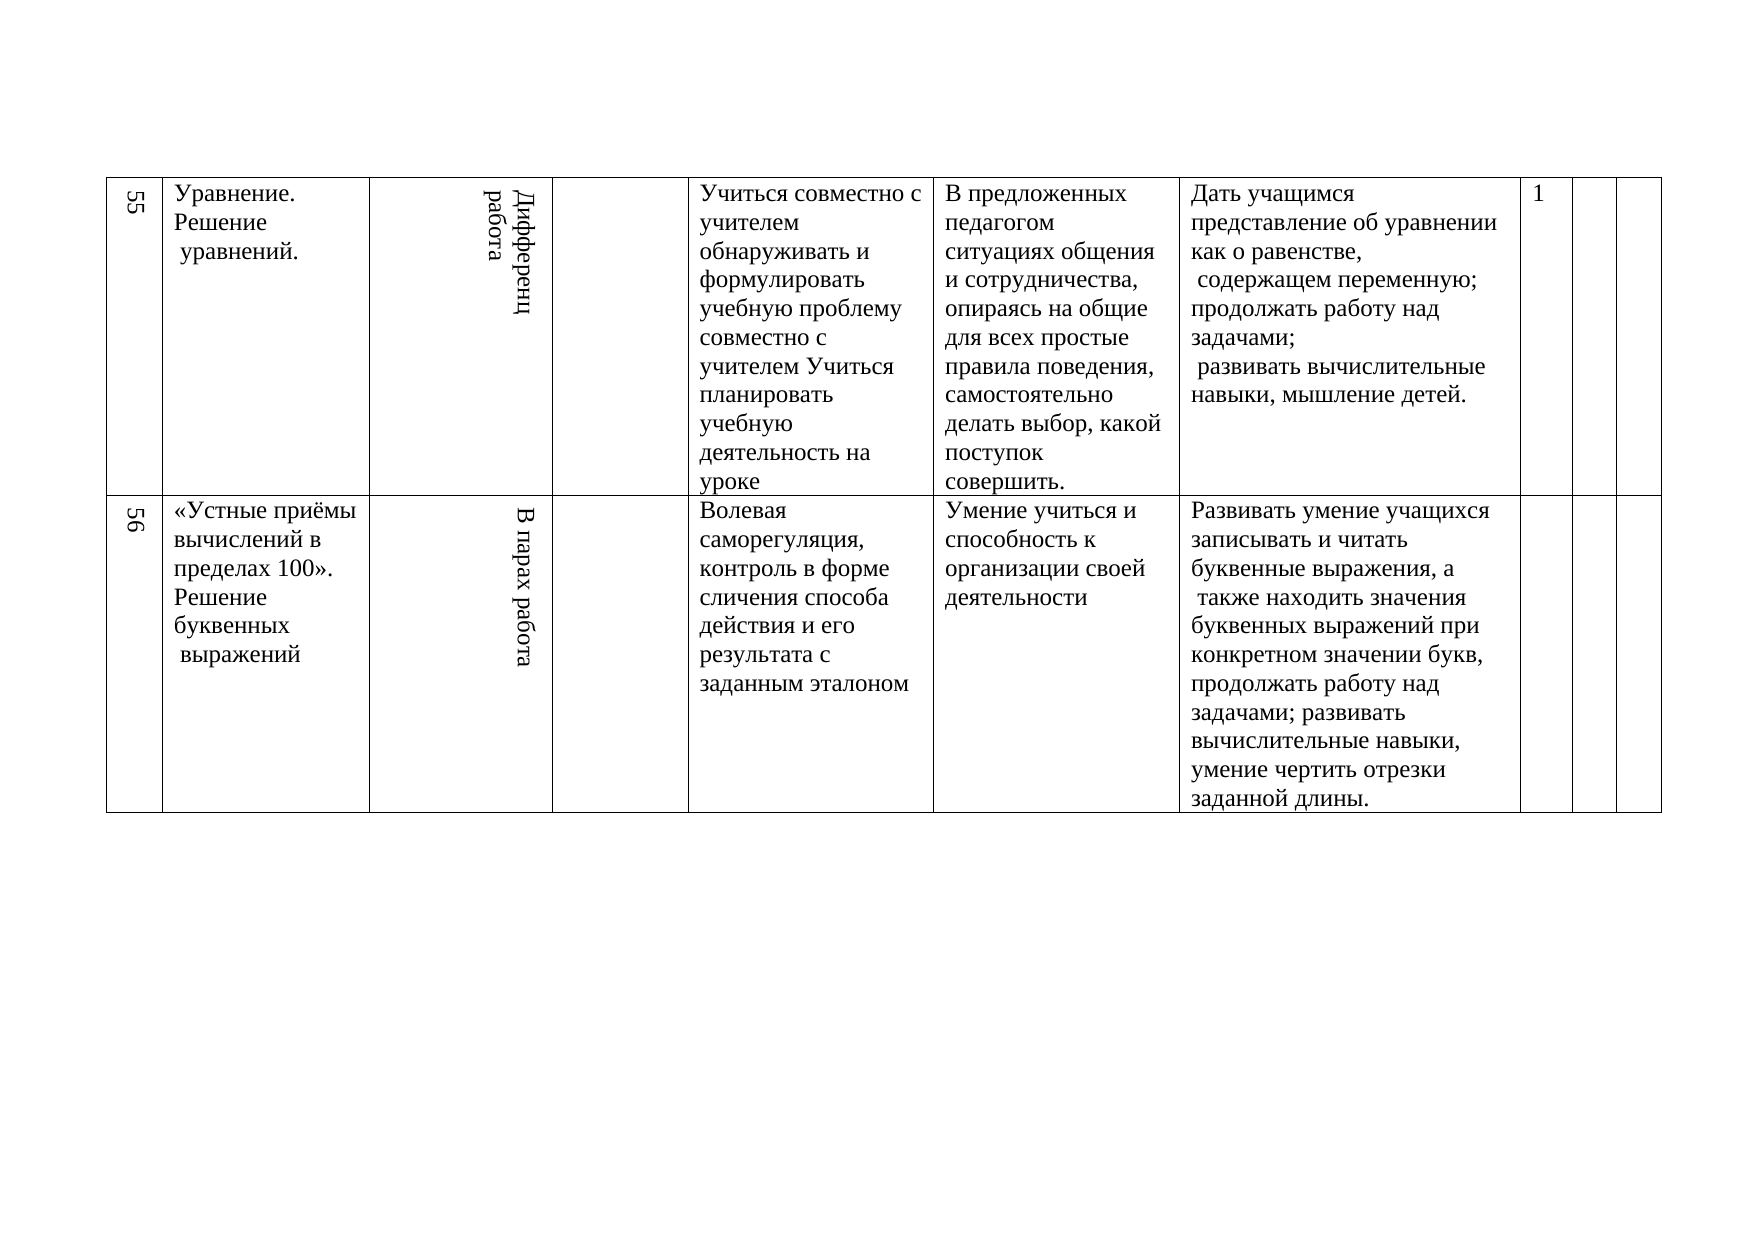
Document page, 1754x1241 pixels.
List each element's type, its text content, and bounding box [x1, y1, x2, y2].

table_cell [553, 178, 688, 494]
table_cell [1573, 178, 1616, 494]
table_cell [1573, 496, 1616, 812]
table_cell [1617, 496, 1661, 812]
table_cell 56 [107, 496, 162, 812]
table_cell Развивать умение учащихся записывать и читать буквенные выражения, а также находить значения буквенных выражений при конкретном значении букв, продолжать работу над задачами; развивать вычислительные навыки, умение чертить отрезки заданной длины. [1180, 496, 1520, 812]
table_cell Умение учиться и способность к организации своей деятельности [934, 496, 1179, 812]
table_cell «Устные приёмы вычислений в пределах 100». Решение буквенных выражений [163, 496, 369, 812]
table_cell Дать учащимся представление об уравнении как о равенстве, содержащем переменную; продолжать работу над задачами; развивать вычислительные навыки, мышление детей. [1180, 178, 1520, 494]
table_cell В парах работа [370, 496, 552, 812]
table_cell 1 [1521, 178, 1572, 494]
table_cell [1617, 178, 1661, 494]
table_cell Дифференц работа [370, 178, 552, 494]
table_cell Учиться совместно с учителем обнаруживать и формулировать учебную проблему совместно с учителем Учиться планировать учебную деятельность на уроке [689, 178, 933, 494]
table_cell 55 [107, 178, 162, 494]
table_cell [1521, 496, 1572, 812]
table_cell [553, 496, 688, 812]
table_cell Уравнение. Решение уравнений. [163, 178, 369, 494]
table_cell В предложенных педагогом ситуациях общения и сотрудничества, опираясь на общие для всех простые правила поведения, самостоятельно делать выбор, какой поступок совершить. [934, 178, 1179, 494]
table_cell Волевая саморегуляция, контроль в форме сличения способа действия и его результата с заданным эталоном [689, 496, 933, 812]
